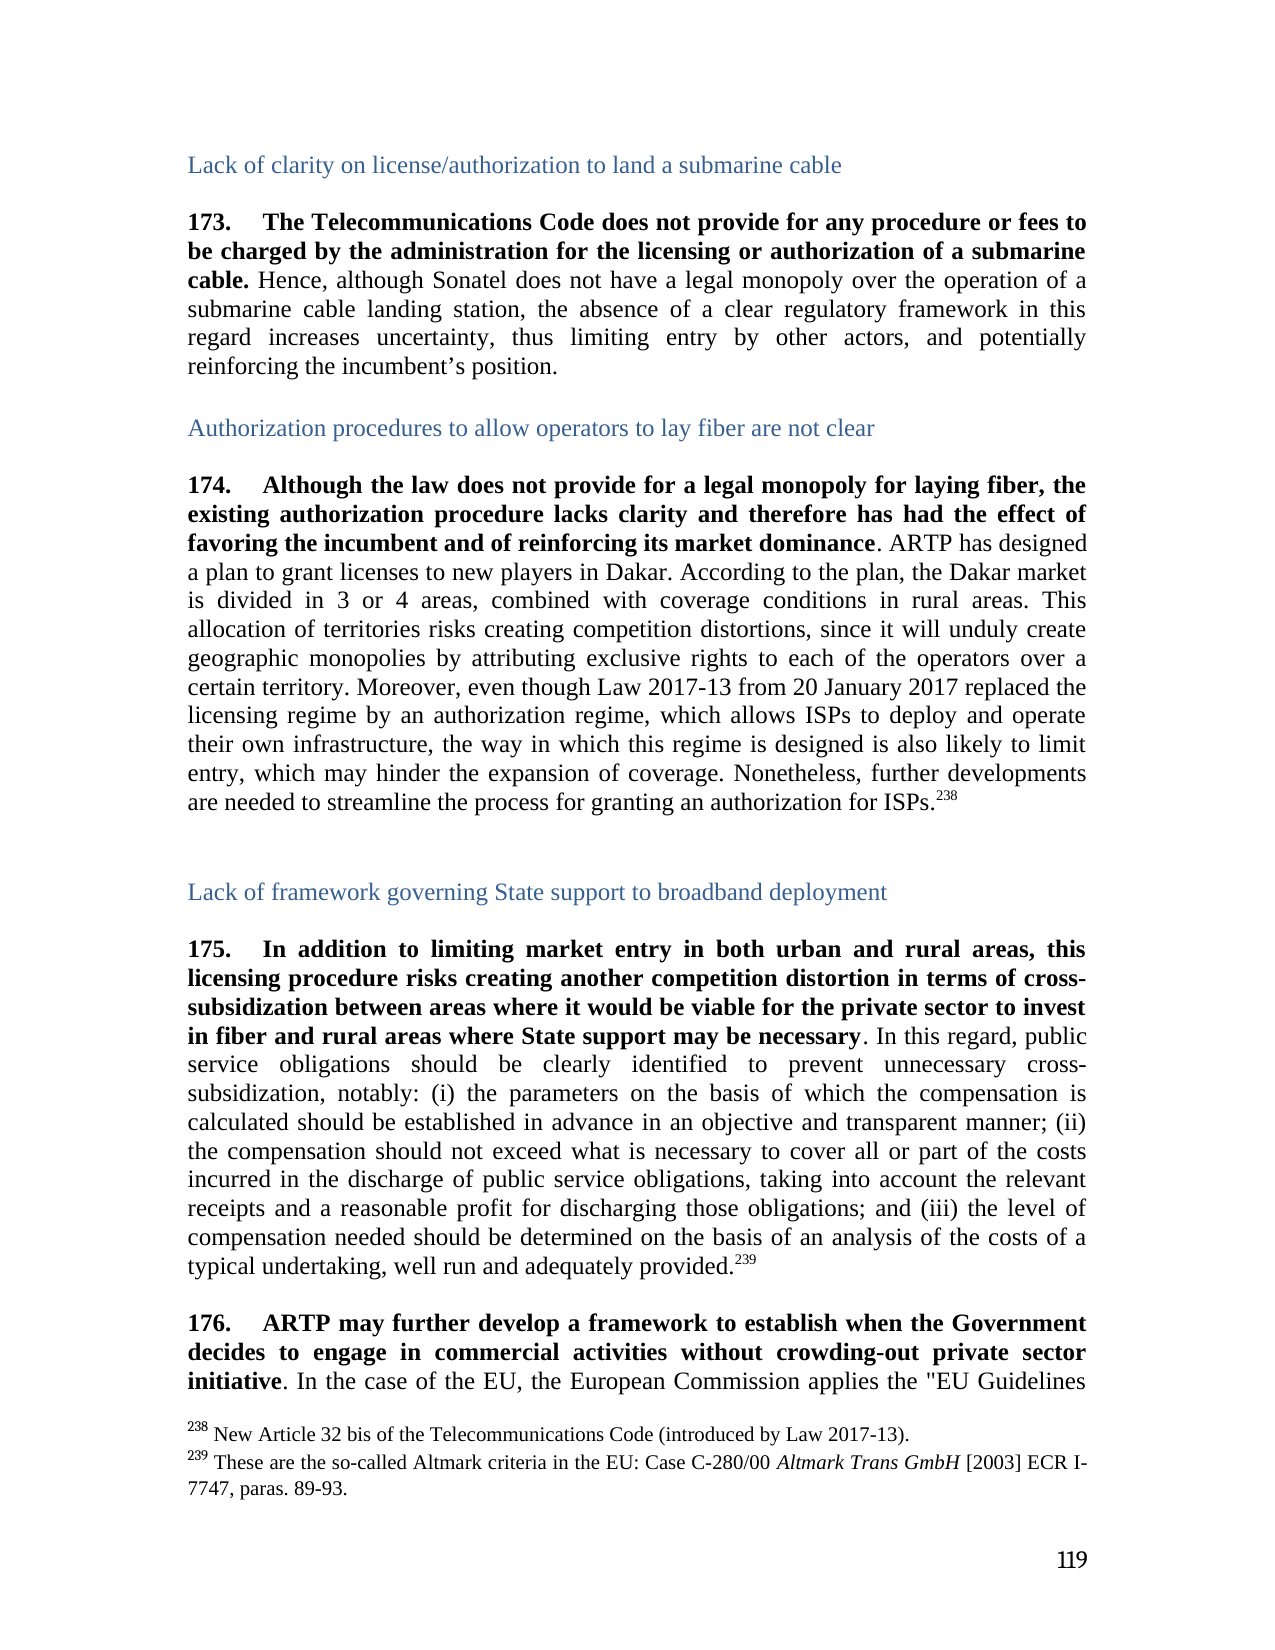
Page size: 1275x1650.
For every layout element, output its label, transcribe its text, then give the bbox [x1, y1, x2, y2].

list Although the law does not provide for a legal monopoly for laying fiber, the existing authorization procedure lacks clarity and therefore has had the effect of favoring the incumbent and of reinforcing its market dominance. ARTP has designed a plan to grant licenses to new players in Dakar. According to the plan, the Dakar market is divided in 3 or 4 areas, combined with coverage conditions in rural areas. This allocation of territories risks creating competition distortions, since it will unduly create geographic monopolies by attributing exclusive rights to each of the operators over a certain territory. Moreover, even though Law 2017-13 from 20 January 2017 replaced the licensing regime by an authorization regime, which allows ISPs to deploy and operate their own infrastructure, the way in which this regime is designed is also likely to limit entry, which may hinder the expansion of coverage. Nonetheless, further developments are needed to streamline the process for granting an authorization for ISPs. [187, 470, 1087, 815]
list The Telecommunications Code does not provide for any procedure or fees to be charged by the administration for the licensing or authorization of a submarine cable. Hence, although Sonatel does not have a legal monopoly over the operation of a submarine cable landing station, the absence of a clear regulatory framework in this regard increases uncertainty, thus limiting entry by other actors, and potentially reinforcing the incumbent’s position. [187, 207, 1087, 380]
subtitle Lack of clarity on license/authorization to land a submarine cable [187, 150, 1087, 179]
subtitle Authorization procedures to allow operators to lay fiber are not clear [187, 413, 1087, 442]
subtitle Lack of framework governing State support to broadband deployment [187, 877, 1087, 906]
list In addition to limiting market entry in both urban and rural areas, this licensing procedure risks creating another competition distortion in terms of cross-subsidization between areas where it would be viable for the private sector to invest in fiber and rural areas where State support may be necessary. In this regard, public service obligations should be clearly identified to prevent unnecessary cross-subsidization, notably: (i) the parameters on the basis of which the compensation is calculated should be established in advance in an objective and transparent manner; (ii) the compensation should not exceed what is necessary to cover all or part of the costs incurred in the discharge of public service obligations, taking into account the relevant receipts and a reasonable profit for discharging those obligations; and (iii) the level of compensation needed should be determined on the basis of an analysis of the costs of a typical undertaking, well run and adequately provided. [187, 934, 1087, 1279]
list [187, 1308, 1087, 1394]
